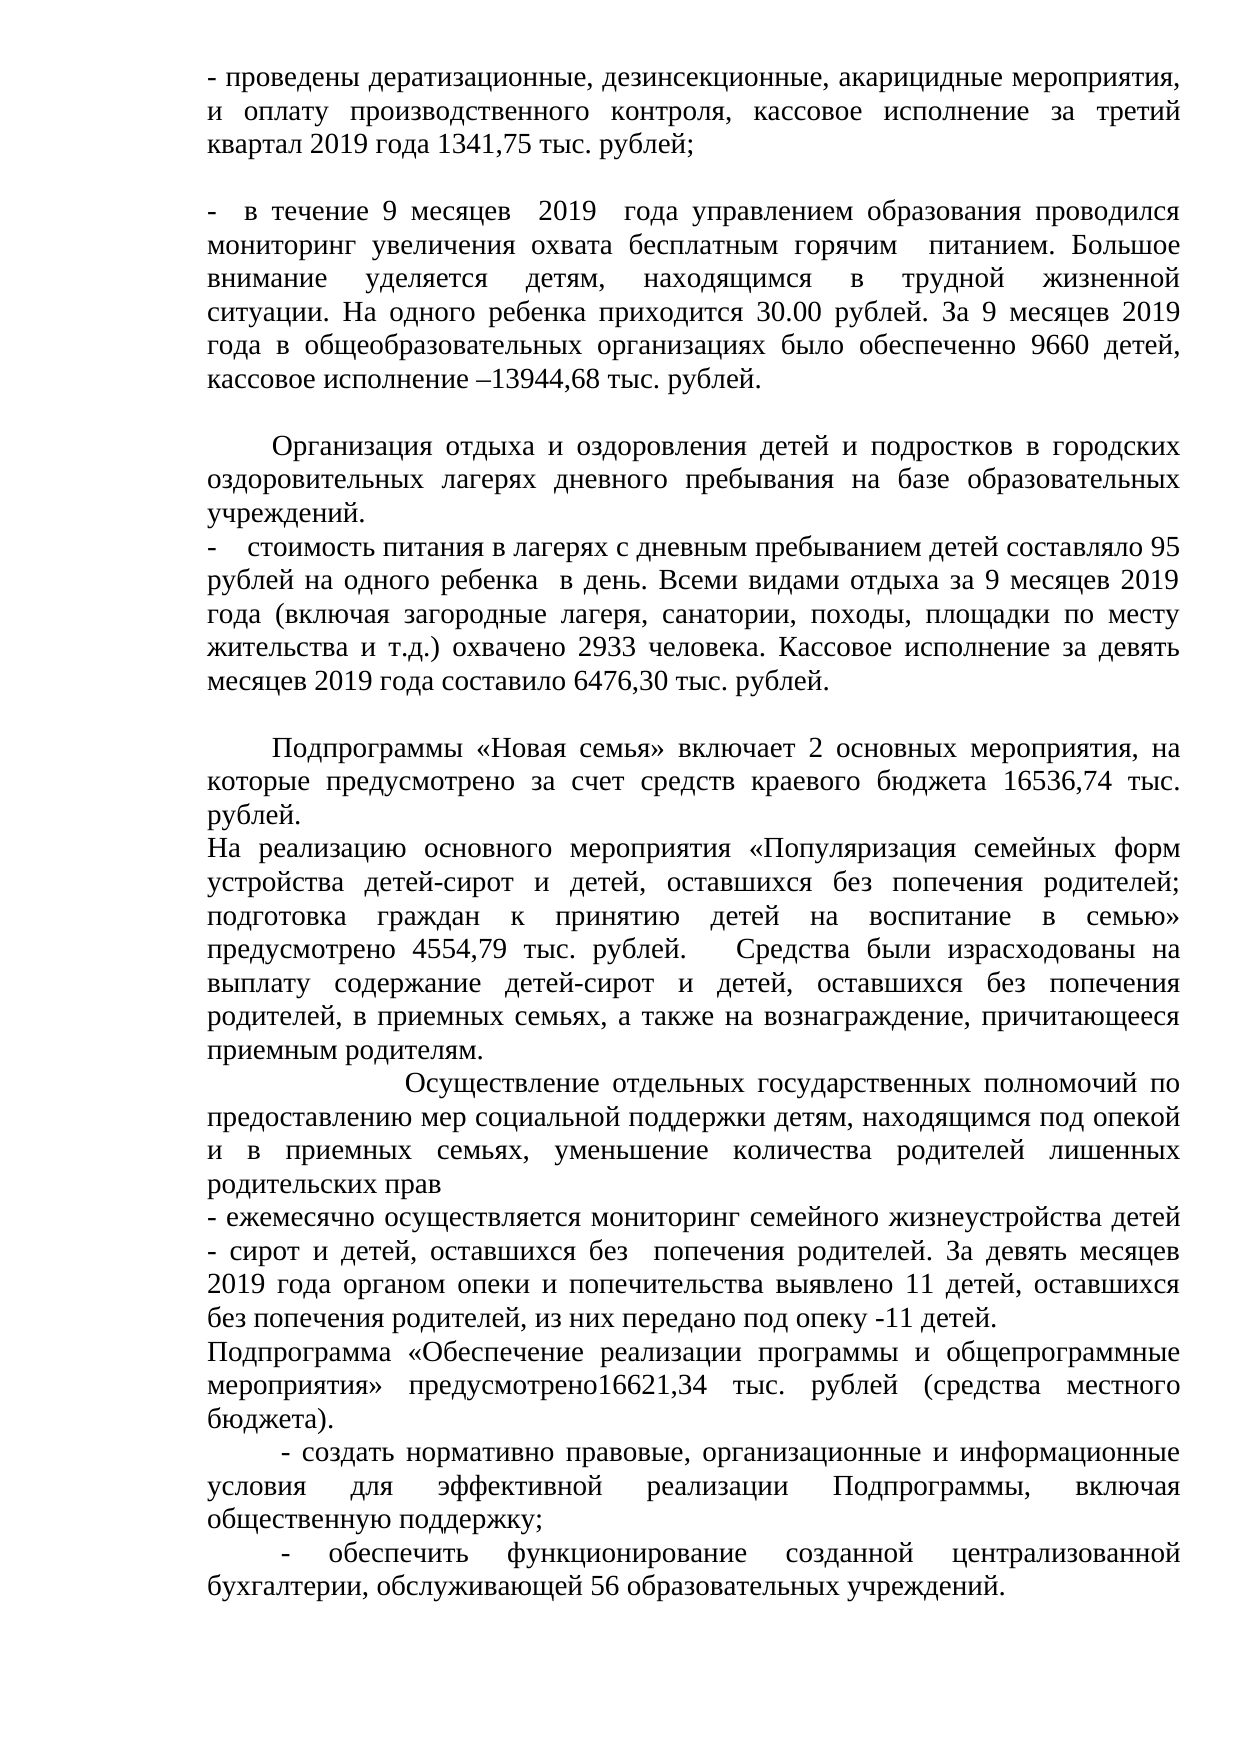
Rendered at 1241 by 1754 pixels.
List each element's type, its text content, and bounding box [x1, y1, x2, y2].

text Подпрограмма «Обеспечение реализации программы и общепрограммные мероприятия» предусмотрено16621,34 тыс. рублей (средства местного бюджета). [207, 1334, 1181, 1434]
text - ежемесячно осуществляется мониторинг семейного жизнеустройства детей - сирот и детей, оставшихся без попечения родителей. За девять месяцев 2019 года органом опеки и попечительства выявлено 11 детей, оставшихся без попечения родителей, из них передано под опеку -11 детей. [207, 1199, 1181, 1334]
text Подпрограммы «Новая семья» включает 2 основных мероприятия, на которые предусмотрено за счет средств краевого бюджета 16536,74 тыс. рублей. [207, 730, 1181, 831]
text На реализацию основного мероприятия «Популяризация семейных форм устройства детей-сирот и детей, оставшихся без попечения родителей; подготовка граждан к принятию детей на воспитание в семью» предусмотрено 4554,79 тыс. рублей. Средства были израсходованы на выплату содержание детей-сирот и детей, оставшихся без попечения родителей, в приемных семьях, а также на вознаграждение, причитающееся приемным родителям. [207, 831, 1181, 1065]
text - создать нормативно правовые, организационные и информационные условия для эффективной реализации Подпрограммы, включая общественную поддержку; [207, 1434, 1181, 1535]
text - стоимость питания в лагерях с дневным пребыванием детей составляло 95 рублей на одного ребенка в день. Всеми видами отдыха за 9 месяцев 2019 года (включая загородные лагеря, санатории, походы, площадки по месту жительства и т.д.) охвачено 2933 человека. Кассовое исполнение за девять месяцев 2019 года составило 6476,30 тыс. рублей. [207, 529, 1181, 696]
text - в течение 9 месяцев 2019 года управлением образования проводился мониторинг увеличения охвата бесплатным горячим питанием. Большое внимание уделяется детям, находящимся в трудной жизненной ситуации. На одного ребенка приходится 30.00 рублей. За 9 месяцев 2019 года в общеобразовательных организациях было обеспеченно 9660 детей, кассовое исполнение –13944,68 тыс. рублей. [207, 193, 1181, 394]
text Организация отдыха и оздоровления детей и подростков в городских оздоровительных лагерях дневного пребывания на базе образовательных учреждений. [207, 428, 1181, 529]
text - обеспечить функционирование созданной централизованной бухгалтерии, обслуживающей 56 образовательных учреждений. [207, 1535, 1181, 1602]
text - проведены дератизационные, дезинсекционные, акарицидные мероприятия, и оплату производственного контроля, кассовое исполнение за третий квартал 2019 года 1341,75 тыс. рублей; [207, 59, 1181, 160]
text Осуществление отдельных государственных полномочий по предоставлению мер социальной поддержки детям, находящимся под опекой и в приемных семьях, уменьшение количества родителей лишенных родительских прав [207, 1065, 1181, 1199]
